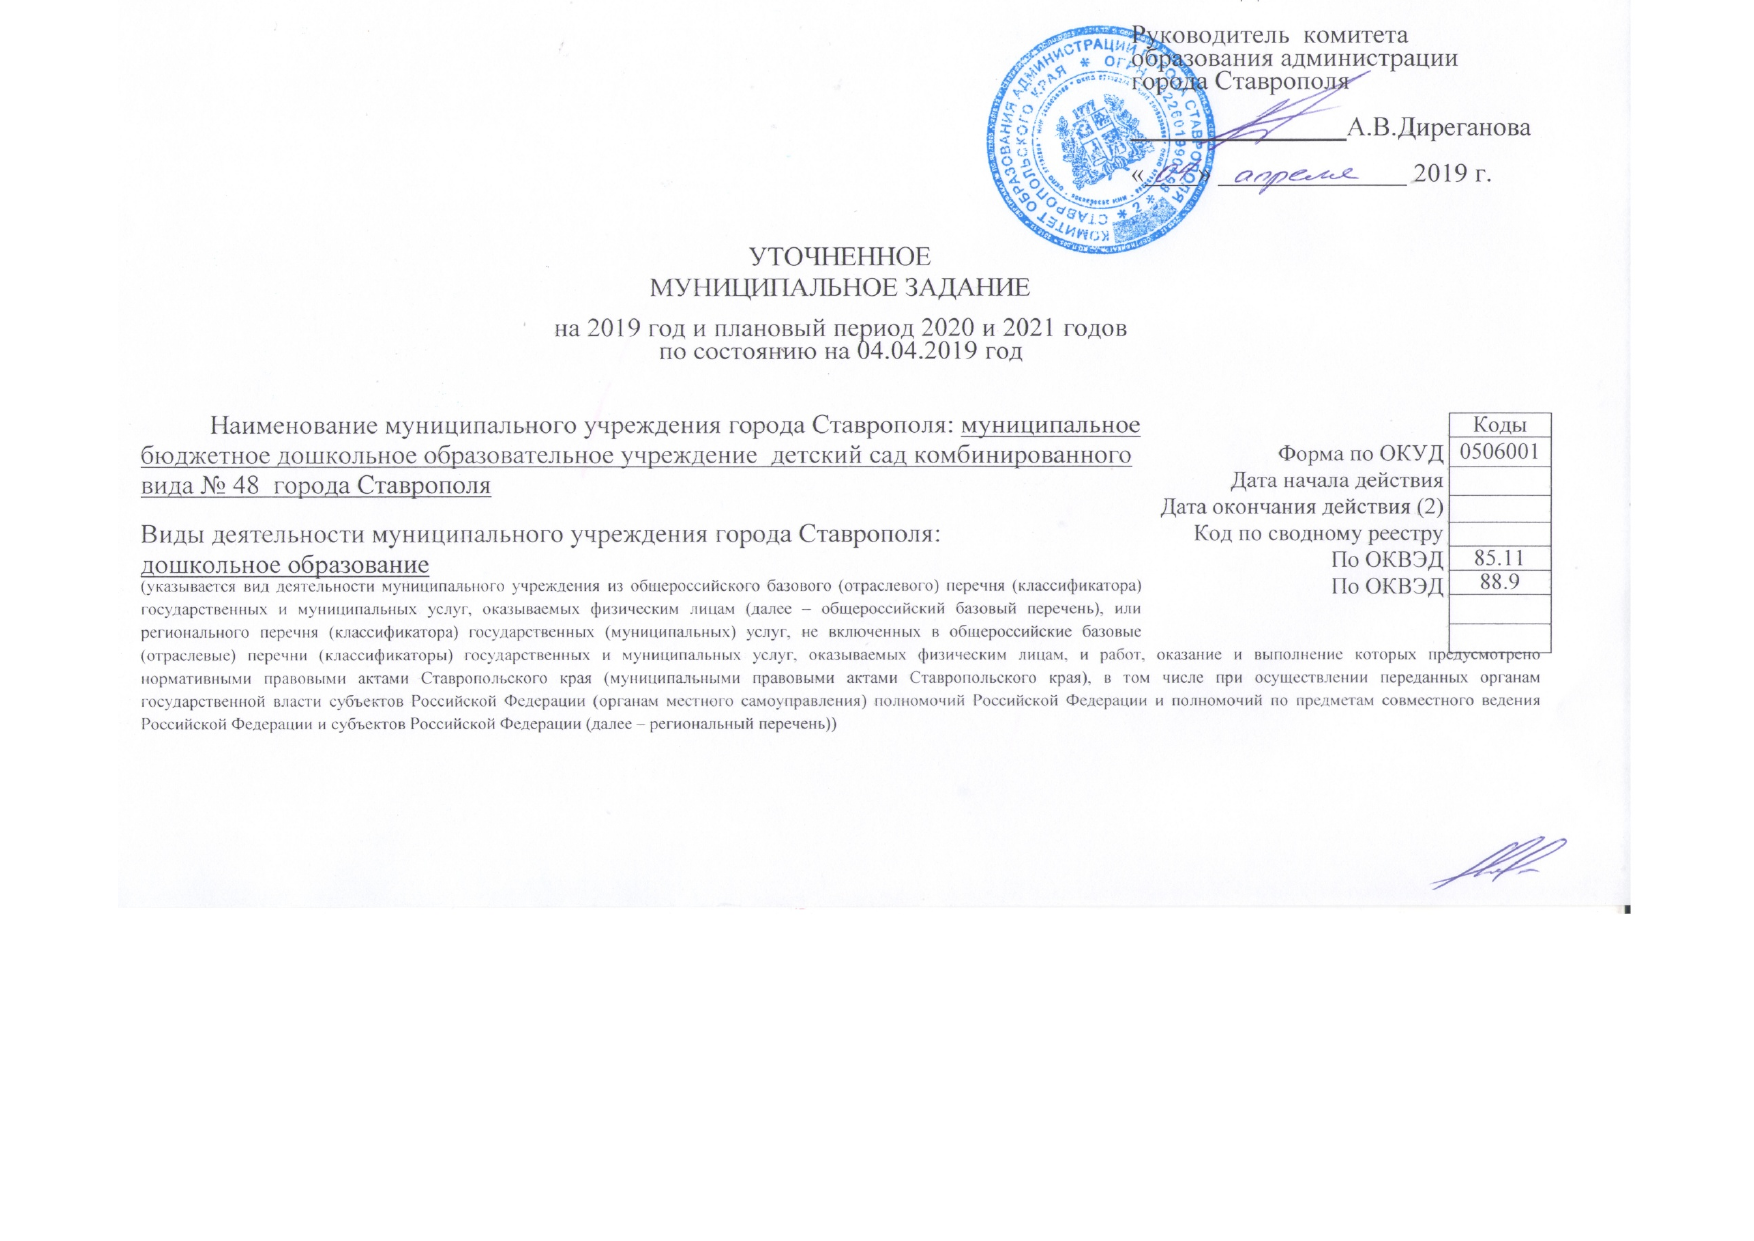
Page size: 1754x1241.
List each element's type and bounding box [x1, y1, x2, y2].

picture [118, 0, 1636, 920]
